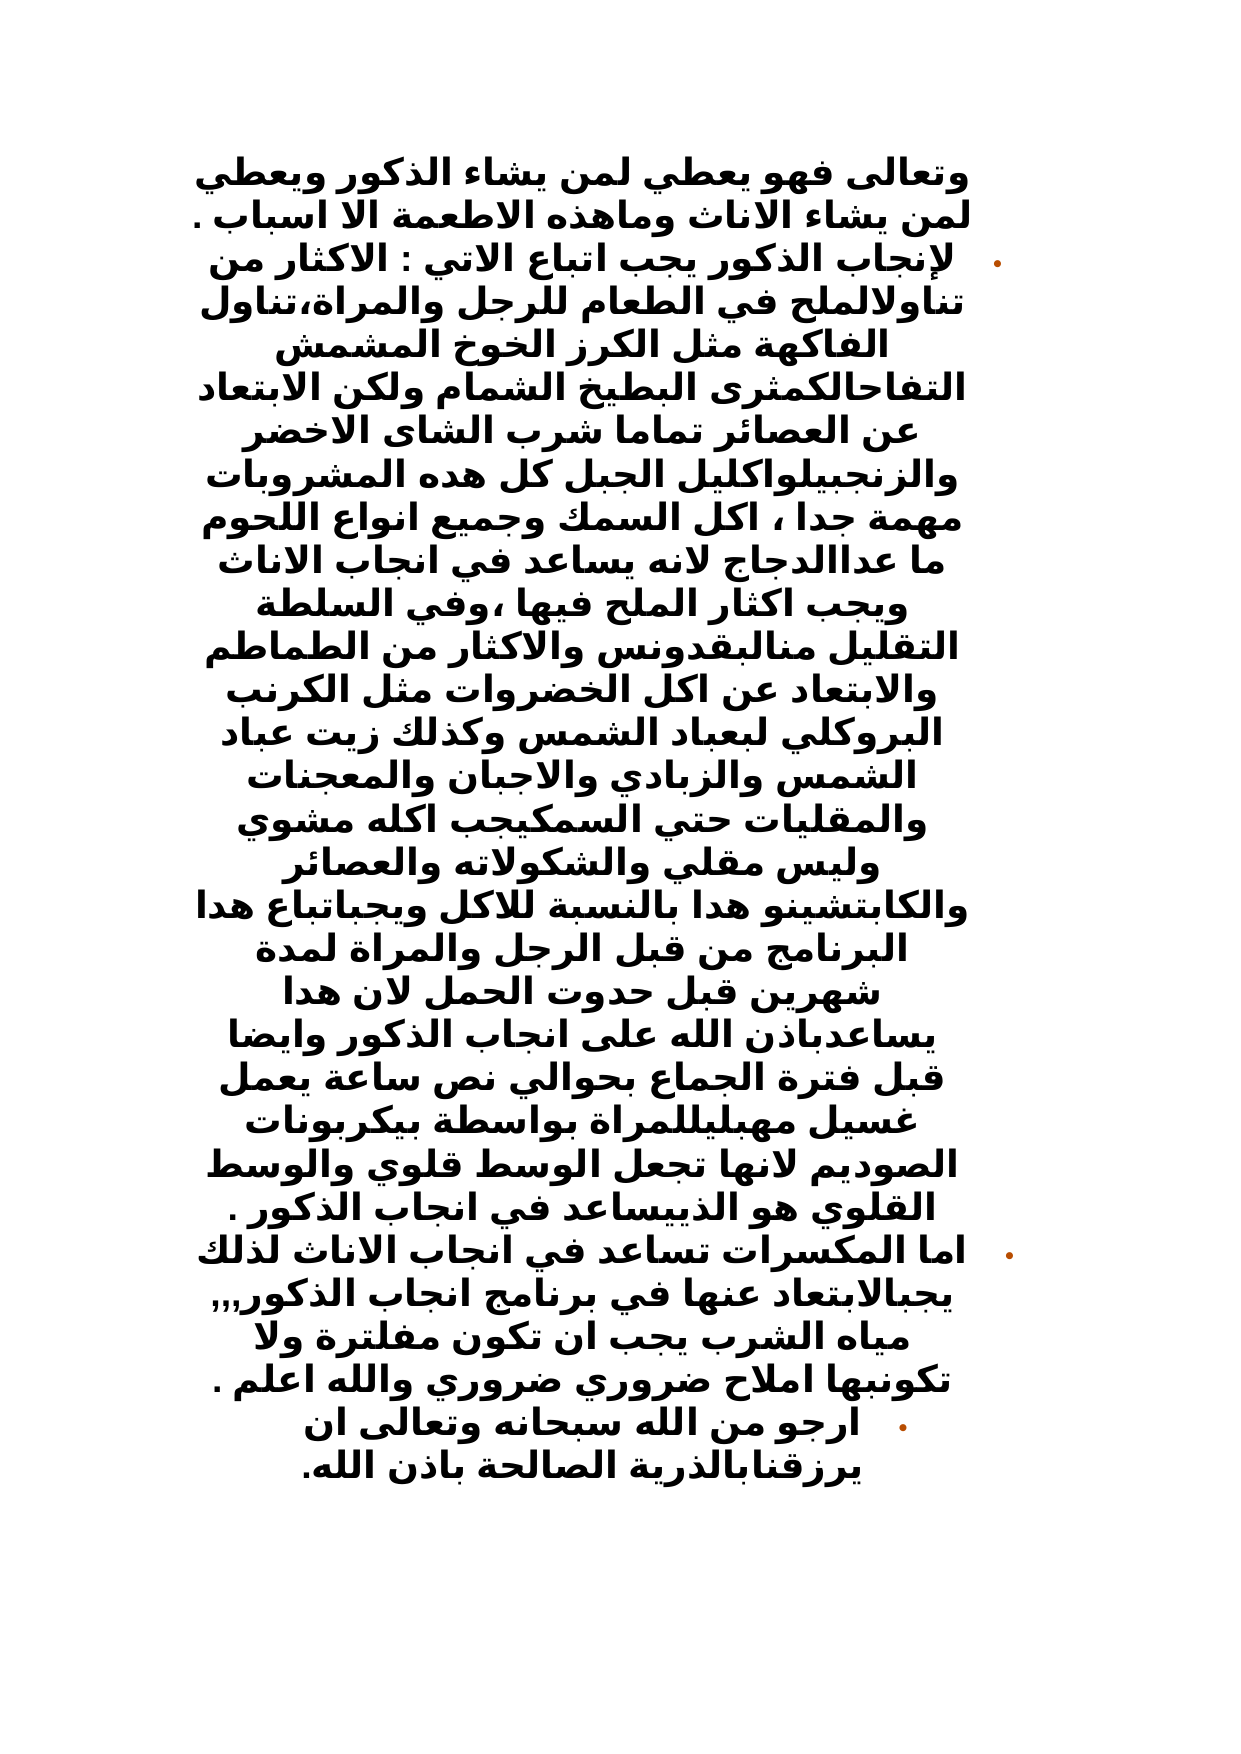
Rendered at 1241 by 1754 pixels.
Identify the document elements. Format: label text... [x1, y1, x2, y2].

list ارجو من الله سبحانه وتعالى ان يرزقنابالذرية الصالحة باذن الله. [187, 1401, 1015, 1487]
list لإنجاب الذكور يجب اتباع الاتي : الاكثار من تناولالملح في الطعام للرجل والمراة،تناول الفاكهة مثل الكرز الخوخ المشمش التفاحالكمثرى البطيخ الشمام ولكن الابتعاد عن العصائر تماما شرب الشاى الاخضر والزنجبيلواكليل الجبل كل هده المشروبات مهمة جدا ، اكل السمك وجميع انواع اللحوم ما عداالدجاج لانه يساعد في انجاب الاناث ويجب اكثار الملح فيها ،وفي السلطة التقليل منالبقدونس والاكثار من الطماطم والابتعاد عن اكل الخضروات مثل الكرنب البروكلي لبعباد الشمس وكذلك زيت عباد الشمس والزبادي والاجبان والمعجنات والمقليات حتي السمكيجب اكله مشوي وليس مقلي والشكولاته والعصائر والكابتشينو هدا بالنسبة للاكل ويجباتباع هدا البرنامج من قبل الرجل والمراة لمدة شهرين قبل حدوت الحمل لان هدا يساعدباذن الله على انجاب الذكور وايضا قبل فترة الجماع بحوالي نص ساعة يعمل غسيل مهبليللمراة بواسطة بيكربونات الصوديم لانها تجعل الوسط قلوي والوسط القلوي هو الذييساعد في انجاب الذكور . [187, 236, 1015, 1228]
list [187, 150, 1015, 236]
list اما المكسرات تساعد في انجاب الاناث لذلك يجبالابتعاد عنها في برنامج انجاب الذكور,,, مياه الشرب يجب ان تكون مفلترة ولا تكونبها املاح ضروري ضروري والله اعلم . [187, 1228, 1015, 1401]
